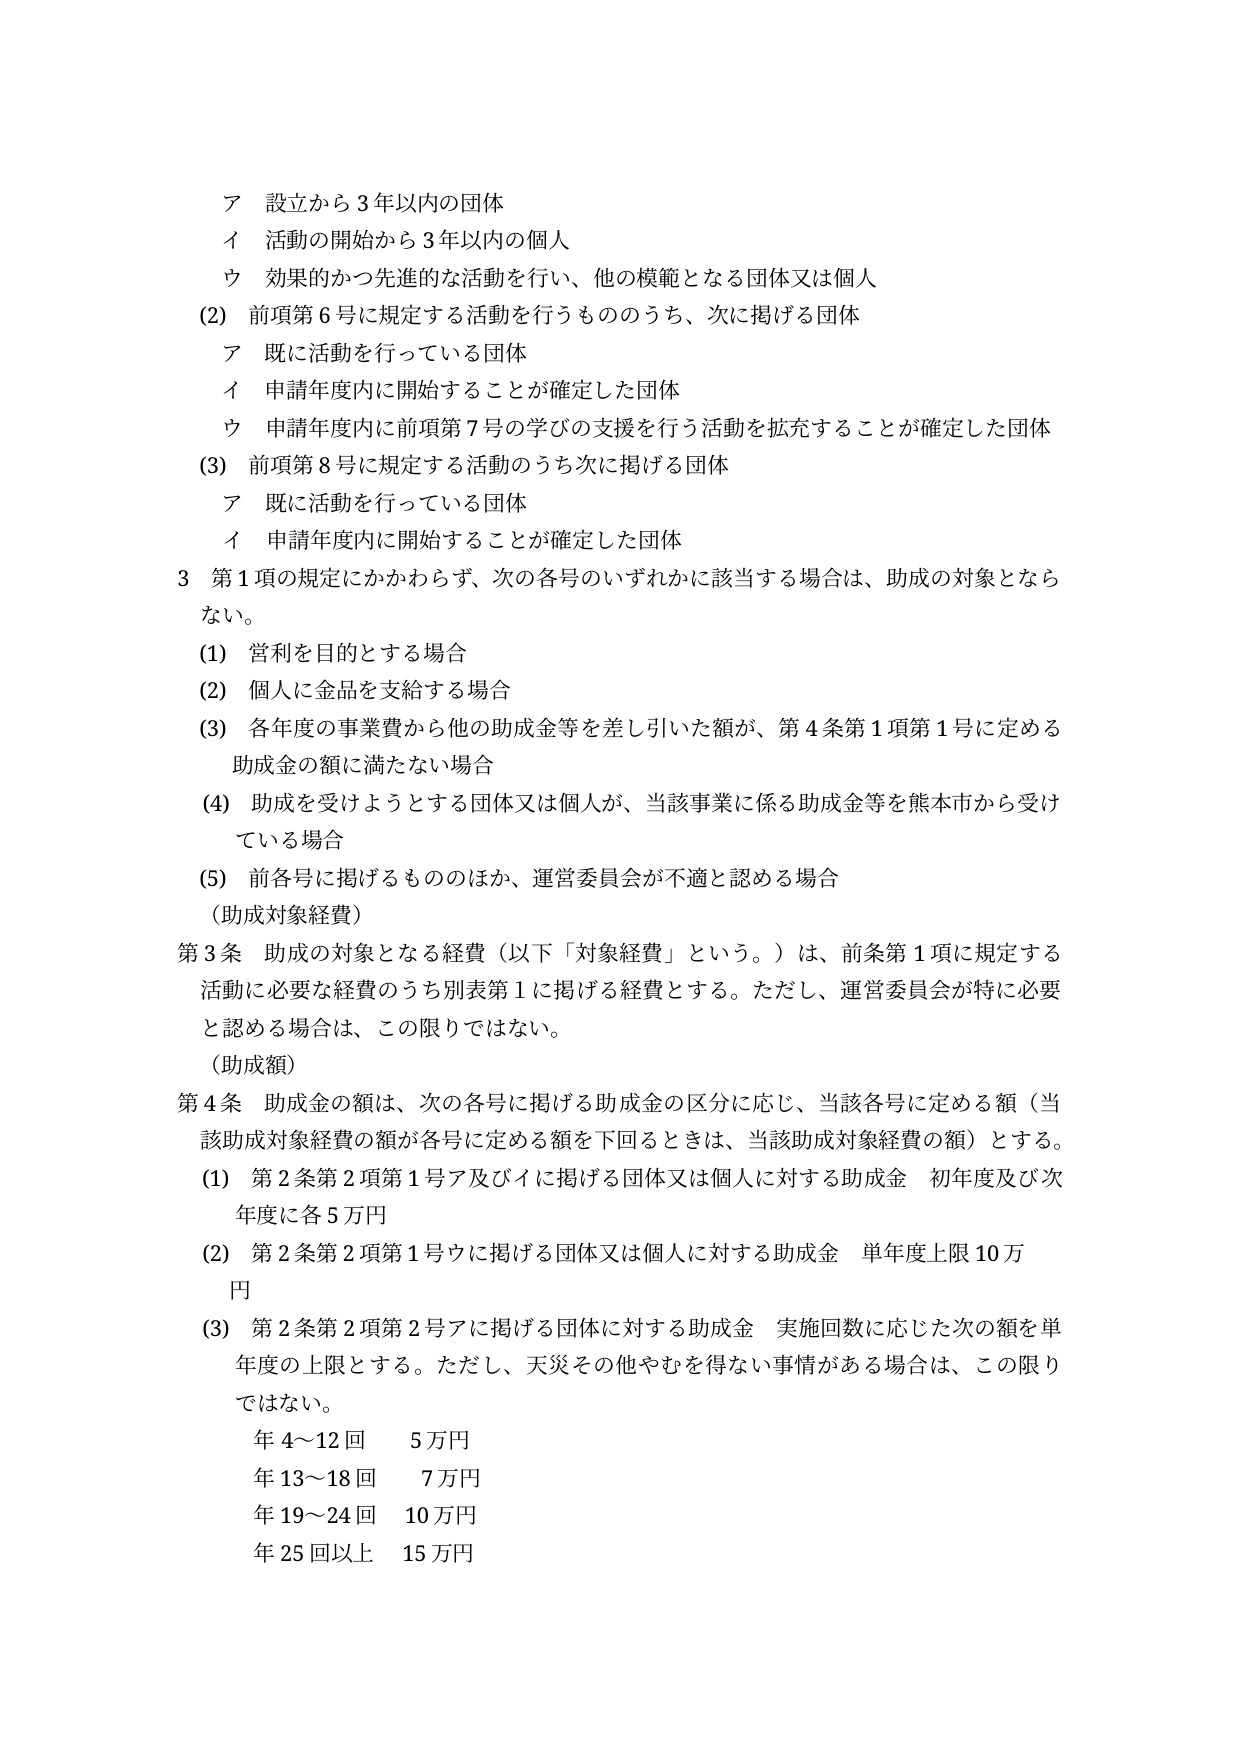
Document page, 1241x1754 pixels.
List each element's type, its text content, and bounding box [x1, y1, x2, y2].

text (2) 個人に金品を支給する場合 [177, 671, 1063, 708]
text (1) 営利を目的とする場合 [177, 633, 1063, 671]
text (5) 前各号に掲げるもののほか、運営委員会が不適と認める場合 [177, 858, 1063, 896]
text （助成対象経費） [177, 896, 1063, 933]
text ウ 申請年度内に前項第7号の学びの支援を行う活動を拡充することが確定した団体 [177, 408, 1063, 446]
text ア 既に活動を行っている団体 [177, 483, 1063, 521]
text 第3条 助成の対象となる経費（以下「対象経費」という。）は、前条第1項に規定する活動に必要な経費のうち別表第１に掲げる経費とする。ただし、運営委員会が特に必要と認める場合は、この限りではない。 [177, 933, 1063, 1046]
text (1) 第2条第2項第1号ア及びイに掲げる団体又は個人に対する助成金 初年度及び次年度に各5万円 [202, 1158, 1063, 1233]
text (3) 前項第8号に規定する活動のうち次に掲げる団体 [177, 446, 1063, 483]
text 第4条 助成金の額は、次の各号に掲げる助成金の区分に応じ、当該各号に定める額（当該助成対象経費の額が各号に定める額を下回るときは、当該助成対象経費の額）とする。 [177, 1083, 1063, 1158]
text イ 申請年度内に開始することが確定した団体 [199, 371, 1063, 408]
text 年25回以上 15万円 [177, 1533, 1063, 1571]
text 年13～18回 7万円 [177, 1458, 1063, 1496]
text ア 既に活動を行っている団体 [199, 333, 1063, 371]
text ウ 効果的かつ先進的な活動を行い、他の模範となる団体又は個人 [177, 258, 1063, 296]
text 円 [202, 1271, 1063, 1308]
text (3) 第2条第2項第2号アに掲げる団体に対する助成金 実施回数に応じた次の額を単年度の上限とする。ただし、天災その他やむを得ない事情がある場合は、この限りではない。 [202, 1308, 1063, 1421]
text (2) 第2条第2項第1号ウに掲げる団体又は個人に対する助成金 単年度上限10万 [202, 1233, 1063, 1271]
text ア 設立から3年以内の団体 [177, 183, 1063, 221]
text （助成額） [177, 1046, 1063, 1083]
text イ 活動の開始から3年以内の個人 [177, 221, 1063, 258]
text (3) 各年度の事業費から他の助成金等を差し引いた額が、第4条第1項第1号に定める助成金の額に満たない場合 [199, 708, 1063, 783]
text (2) 前項第6号に規定する活動を行うもののうち、次に掲げる団体 [177, 296, 1063, 333]
text (4) 助成を受けようとする団体又は個人が、当該事業に係る助成金等を熊本市から受けている場合 [202, 783, 1063, 858]
text イ 申請年度内に開始することが確定した団体 [201, 521, 1063, 558]
text 3 第1項の規定にかかわらず、次の各号のいずれかに該当する場合は、助成の対象とならない。 [177, 558, 1063, 633]
text 年 4～12回 5万円 [177, 1421, 1063, 1458]
text 年19～24回 10万円 [177, 1496, 1063, 1533]
